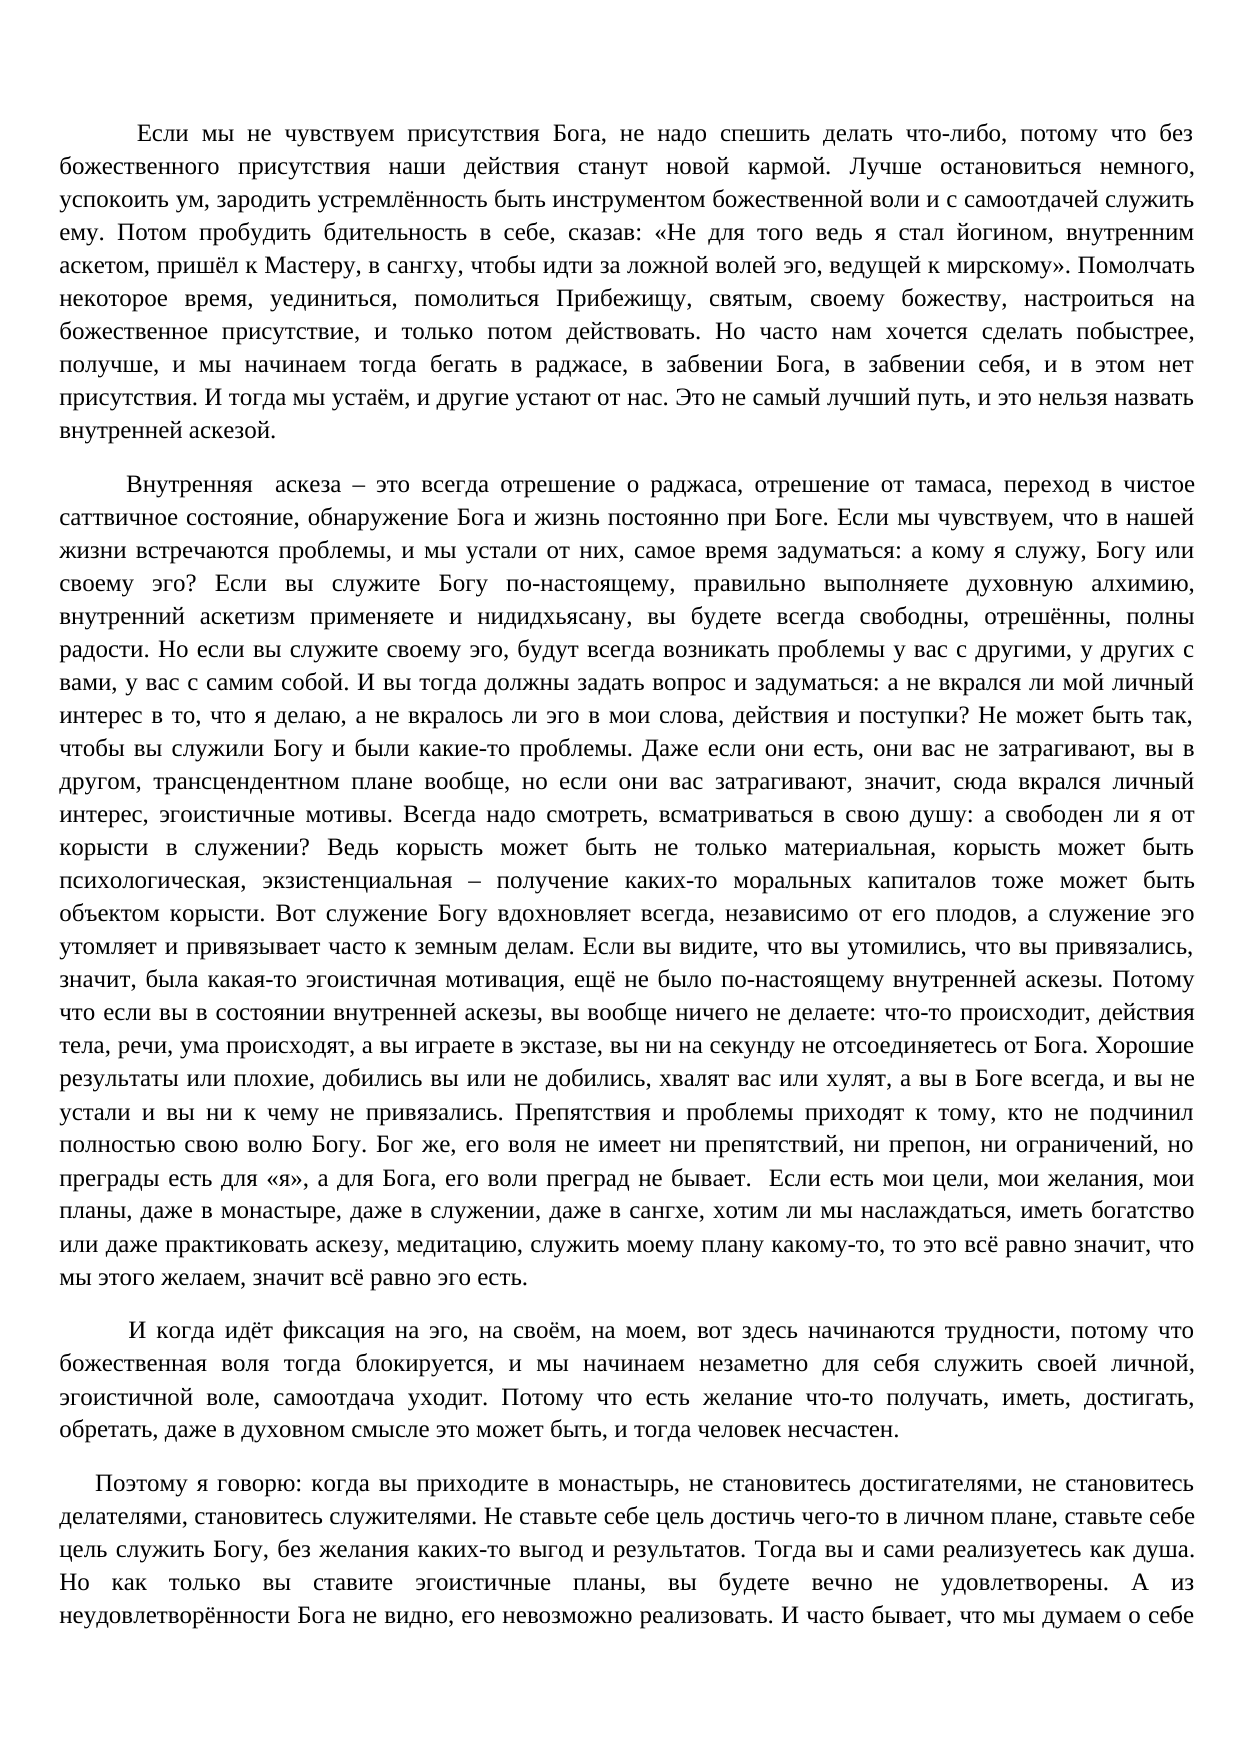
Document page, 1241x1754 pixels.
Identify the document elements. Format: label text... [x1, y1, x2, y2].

text Внутренняя аскеза – это всегда отрешение о раджаса, отрешение от тамаса, переход в чистое саттвичное состояние, обнаружение Бога и жизнь постоянно при Боге. Если мы чувствуем, что в нашей жизни встречаются проблемы, и мы устали от них, самое время задуматься: а кому я служу, Богу или своему эго? Если вы служите Богу по-настоящему, правильно выполняете духовную алхимию, внутренний аскетизм применяете и нидидхьясану, вы будете всегда свободны, отрешённы, полны радости. Но если вы служите своему эго, будут всегда возникать проблемы у вас с другими, у других с вами, у вас с самим собой. И вы тогда должны задать вопрос и задуматься: а не вкрался ли мой личный интерес в то, что я делаю, а не вкралось ли эго в мои слова, действия и поступки? Не может быть так, чтобы вы служили Богу и были какие-то проблемы. Даже если они есть, они вас не затрагивают, вы в другом, трансцендентном плане вообще, но если они вас затрагивают, значит, сюда вкрался личный интерес, эгоистичные мотивы. Всегда надо смотреть, всматриваться в свою душу: а свободен ли я от корысти в служении? Ведь корысть может быть не только материальная, корысть может быть психологическая, экзистенциальная – получение каких-то моральных капиталов тоже может быть объектом корысти. Вот служение Богу вдохновляет всегда, независимо от его плодов, а служение эго утомляет и привязывает часто к земным делам. Если вы видите, что вы утомились, что вы привязались, значит, была какая-то эгоистичная мотивация, ещё не было по-настоящему внутренней аскезы. Потому что если вы в состоянии внутренней аскезы, вы вообще ничего не делаете: что-то происходит, действия тела, речи, ума происходят, а вы играете в экстазе, вы ни на секунду не отсоединяетесь от Бога. Хорошие результаты или плохие, добились вы или не добились, хвалят вас или хулят, а вы в Боге всегда, и вы не устали и вы ни к чему не привязались. Препятствия и проблемы приходят к тому, кто не подчинил полностью свою волю Богу. Бог же, его воля не имеет ни препятствий, ни препон, ни ограничений, но преграды есть для «я», а для Бога, его воли преград не бывает. Если есть мои цели, мои желания, мои планы, даже в монастыре, даже в служении, даже в сангхе, хотим ли мы наслаждаться, иметь богатство или даже практиковать аскезу, медитацию, служить моему плану какому-то, то это всё равно значит, что мы этого желаем, значит всё равно эго есть. [59, 469, 1196, 1290]
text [59, 1468, 1196, 1629]
text И когда идёт фиксация на эго, на своём, на моем, вот здесь начинаются трудности, потому что божественная воля тогда блокируется, и мы начинаем незаметно для себя служить своей личной, эгоистичной воле, самоотдача уходит. Потому что есть желание что-то получать, иметь, достигать, обретать, даже в духовном смысле это может быть, и тогда человек несчастен. [59, 1316, 1196, 1443]
text Если мы не чувствуем присутствия Бога, не надо спешить делать что-либо, потому что без божественного присутствия наши действия станут новой кармой. Лучше остановиться немного, успокоить ум, зародить устремлённость быть инструментом божественной воли и с самоотдачей служить ему. Потом пробудить бдительность в себе, сказав: «Не для того ведь я стал йогином, внутренним аскетом, пришёл к Мастеру, в сангху, чтобы идти за ложной волей эго, ведущей к мирскому». Помолчать некоторое время, уединиться, помолиться Прибежищу, святым, своему божеству, настроиться на божественное присутствие, и только потом действовать. Но часто нам хочется сделать побыстрее, получше, и мы начинаем тогда бегать в раджасе, в забвении Бога, в забвении себя, и в этом нет присутствия. И тогда мы устаём, и другие устают от нас. Это не самый лучший путь, и это нельзя назвать внутренней аскезой. [59, 118, 1196, 444]
